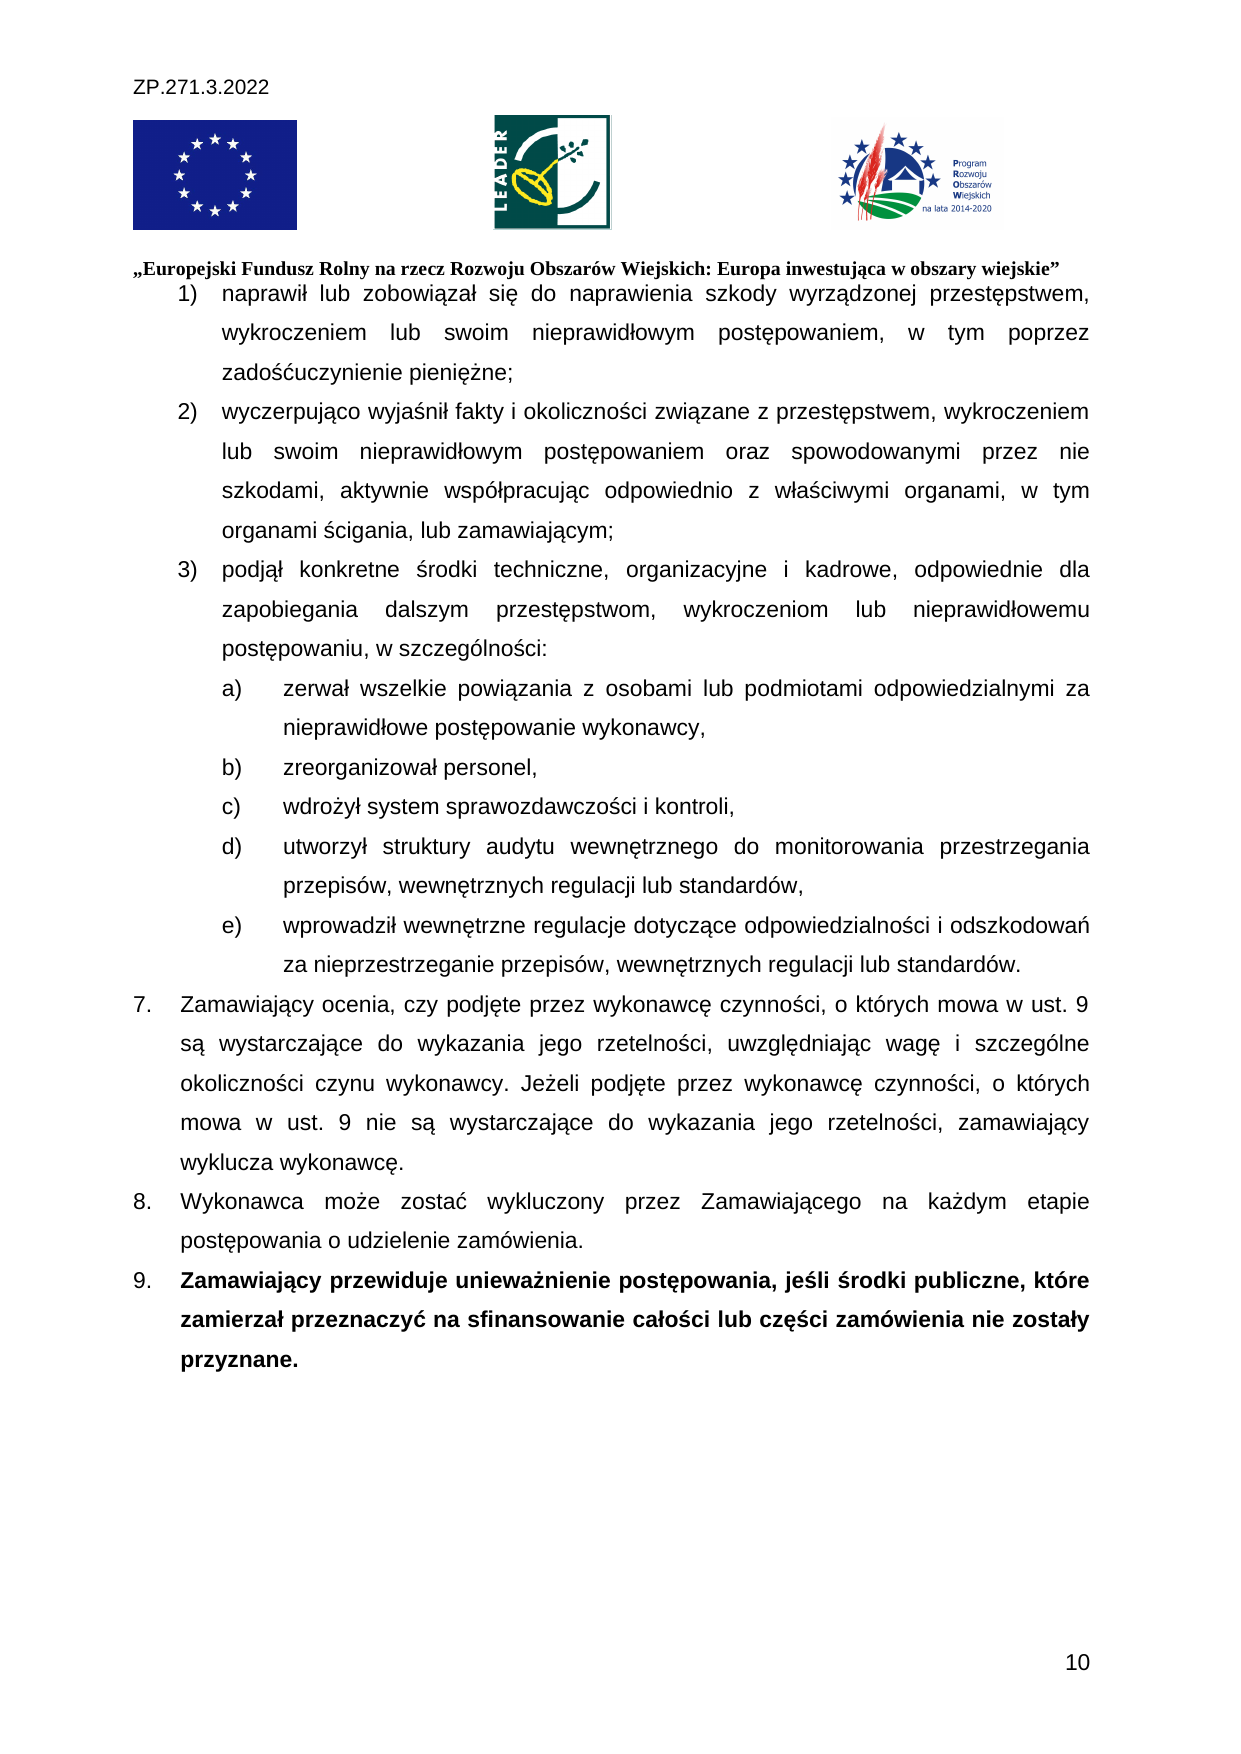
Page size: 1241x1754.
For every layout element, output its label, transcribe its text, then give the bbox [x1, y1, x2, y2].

list podjął konkretne środki techniczne, organizacyjne i kadrowe, odpowiednie dla zapobiegania dalszym przestępstwom, wykroczeniom lub nieprawidłowemu postępowaniu, w szczególności: [177, 556, 1090, 662]
list naprawił lub zobowiązał się do naprawienia szkody wyrządzonej przestępstwem, wykroczeniem lub swoim nieprawidłowym postępowaniem, w tym poprzez zadośćuczynienie pieniężne; [177, 280, 1090, 385]
list wdrożył system sprawozdawczości i kontroli, [222, 793, 1090, 819]
list Zamawiający ocenia, czy podjęte przez wykonawcę czynności, o których mowa w ust. 9 są wystarczające do wykazania jego rzetelności, uwzględniając wagę i szczególne okoliczności czynu wykonawcy. Jeżeli podjęte przez wykonawcę czynności, o których mowa w ust. 9 nie są wystarczające do wykazania jego rzetelności, zamawiający wyklucza wykonawcę. [133, 991, 1090, 1175]
list wprowadził wewnętrzne regulacje dotyczące odpowiedzialności i odszkodowań za nieprzestrzeganie przepisów, wewnętrznych regulacji lub standardów. [222, 912, 1090, 977]
list zreorganizował personel, [222, 754, 1090, 780]
list Wykonawca może zostać wykluczony przez Zamawiającego na każdym etapie postępowania o udzielenie zamówienia. [133, 1188, 1090, 1254]
list Zamawiający przewiduje unieważnienie postępowania, jeśli środki publiczne, które zamierzał przeznaczyć na sfinansowanie całości lub części zamówienia nie zostały przyznane. [133, 1267, 1090, 1372]
list zerwał wszelkie powiązania z osobami lub podmiotami odpowiedzialnymi za nieprawidłowe postępowanie wykonawcy, [222, 675, 1090, 741]
list utworzył struktury audytu wewnętrznego do monitorowania przestrzegania przepisów, wewnętrznych regulacji lub standardów, [222, 833, 1090, 898]
list wyczerpująco wyjaśnił fakty i okoliczności związane z przestępstwem, wykroczeniem lub swoim nieprawidłowym postępowaniem oraz spowodowanymi przez nie szkodami, aktywnie współpracując odpowiednio z właściwymi organami, w tym organami ścigania, lub zamawiającym; [177, 398, 1090, 543]
